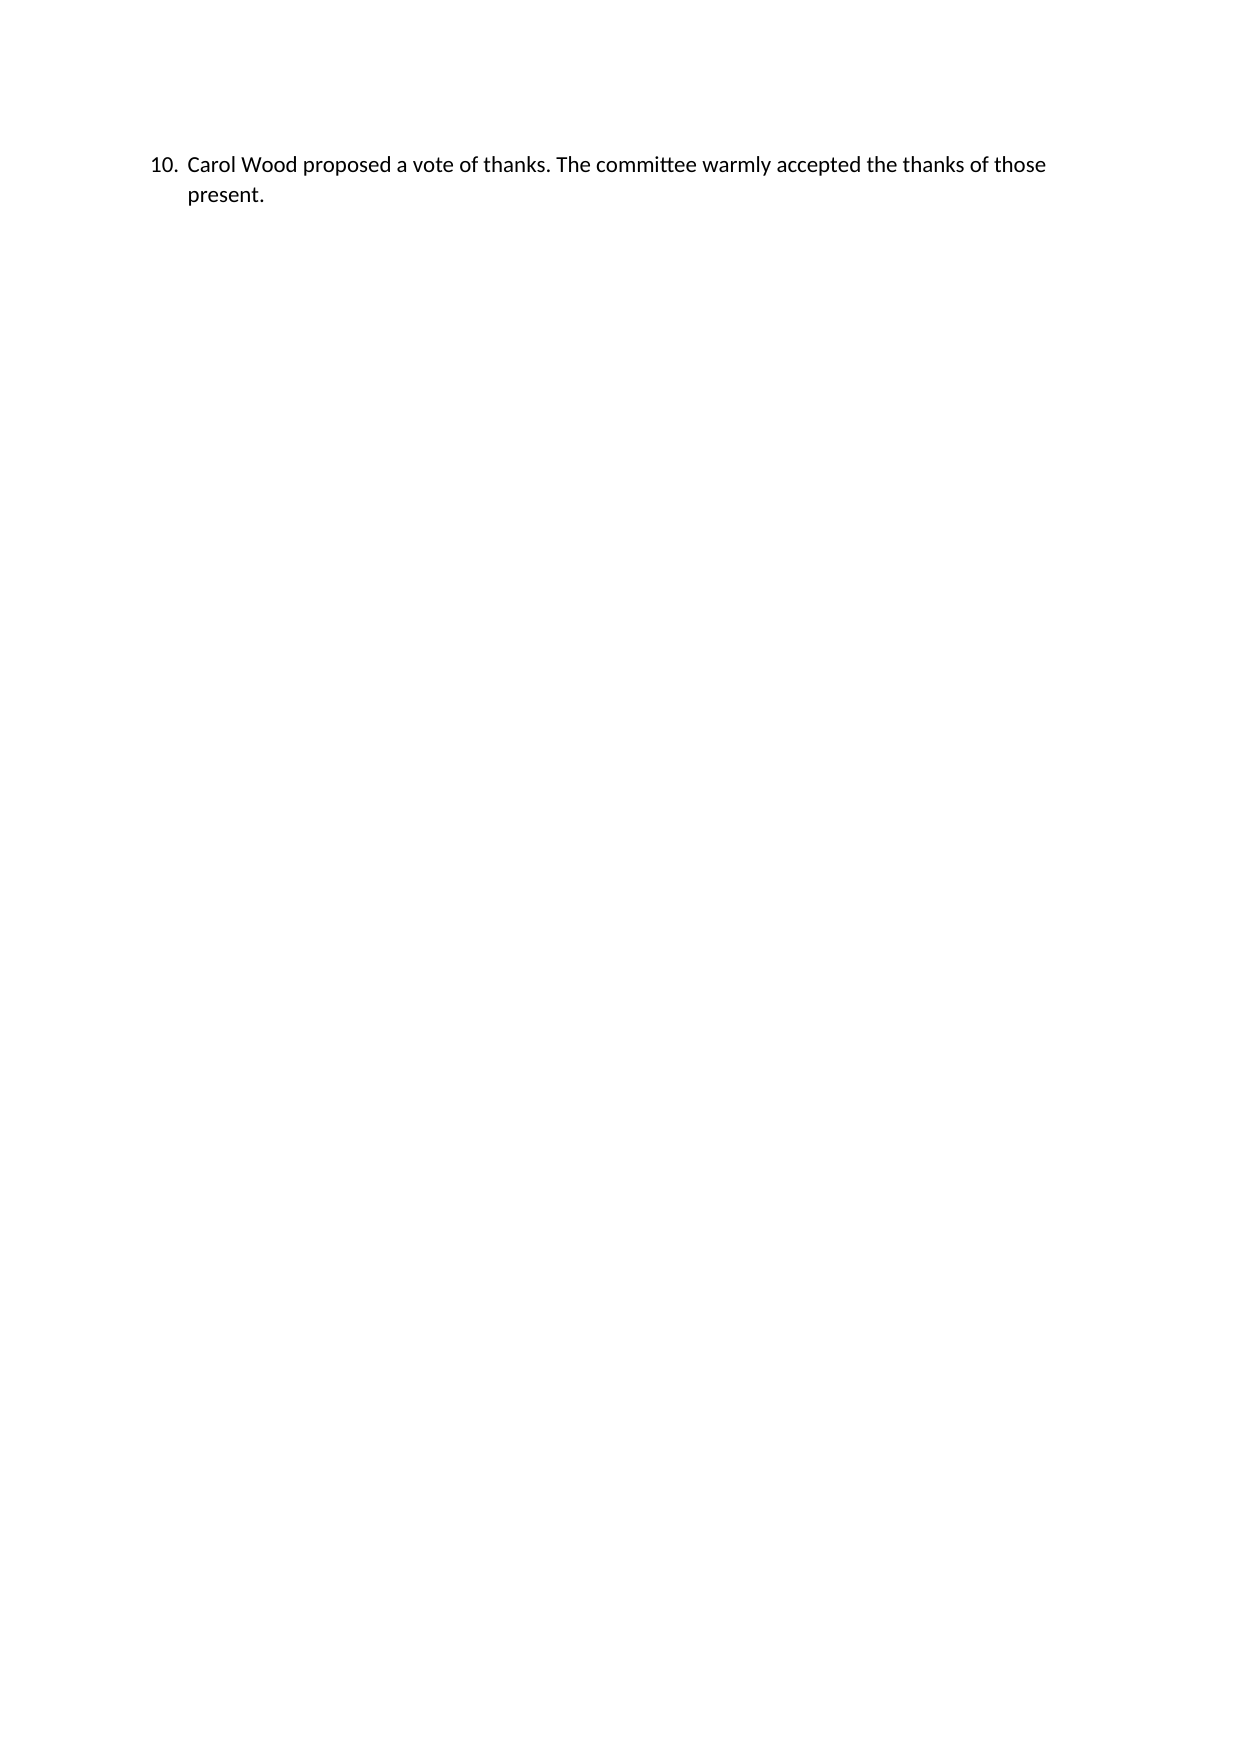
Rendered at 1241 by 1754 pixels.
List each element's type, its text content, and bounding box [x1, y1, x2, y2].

list Carol Wood proposed a vote of thanks. The committee warmly accepted the thanks of those present. [150, 150, 1128, 208]
